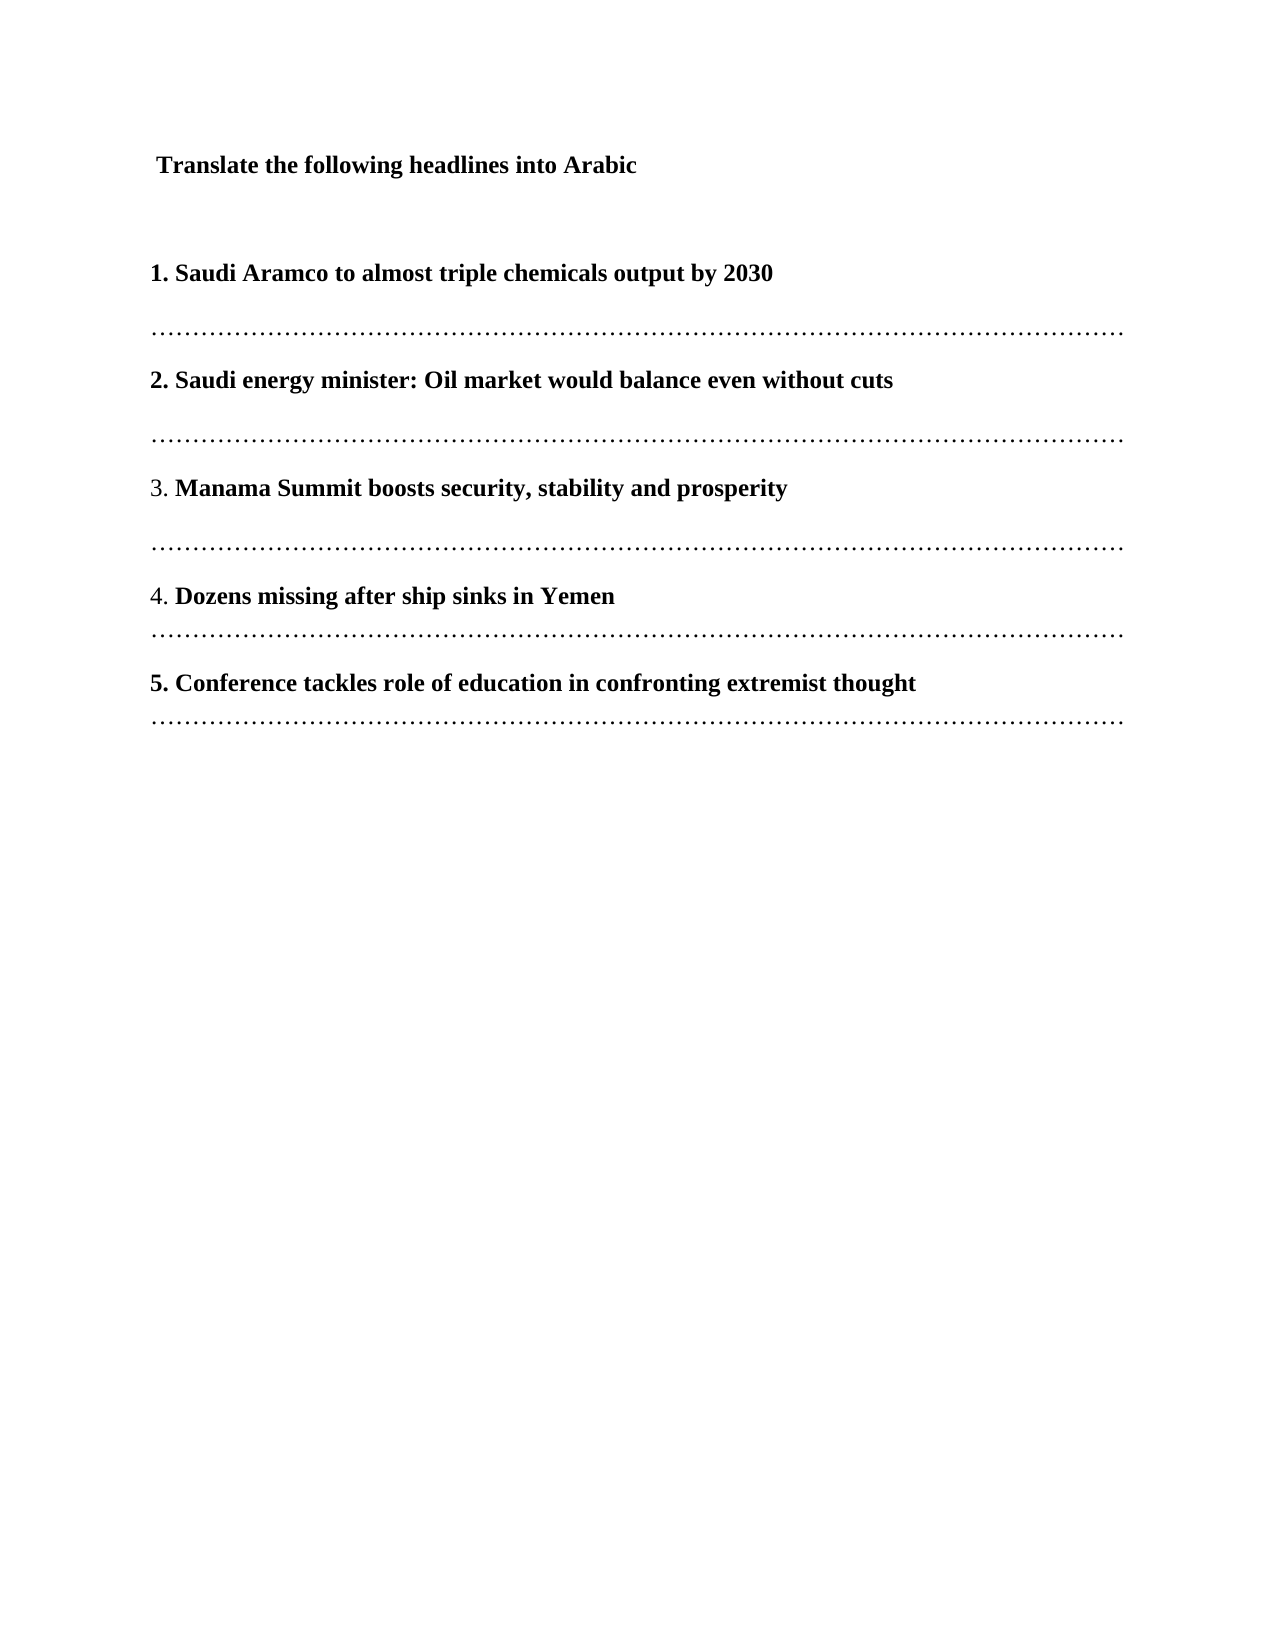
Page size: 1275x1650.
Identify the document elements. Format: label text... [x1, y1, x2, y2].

text ……………………………………………………………………………………………………… [150, 312, 1125, 340]
text 2. Saudi energy minister: Oil market would balance even without cuts [150, 365, 1125, 394]
text ……………………………………………………………………………………………………… [150, 527, 1125, 556]
text ……………………………………………………………………………………………………… [150, 419, 1125, 448]
text 3. Manama Summit boosts security, stability and prosperity [150, 473, 1125, 502]
text 4. Dozens missing after ship sinks in Yemen ……………………………………………………………………………………………………… [150, 581, 1125, 643]
text Translate the following headlines into Arabic [150, 150, 1125, 179]
text 1. Saudi Aramco to almost triple chemicals output by 2030 [150, 258, 1125, 286]
text 5. Conference tackles role of education in confronting extremist thought ……………………………………………………………………………………………………… [150, 668, 1125, 729]
